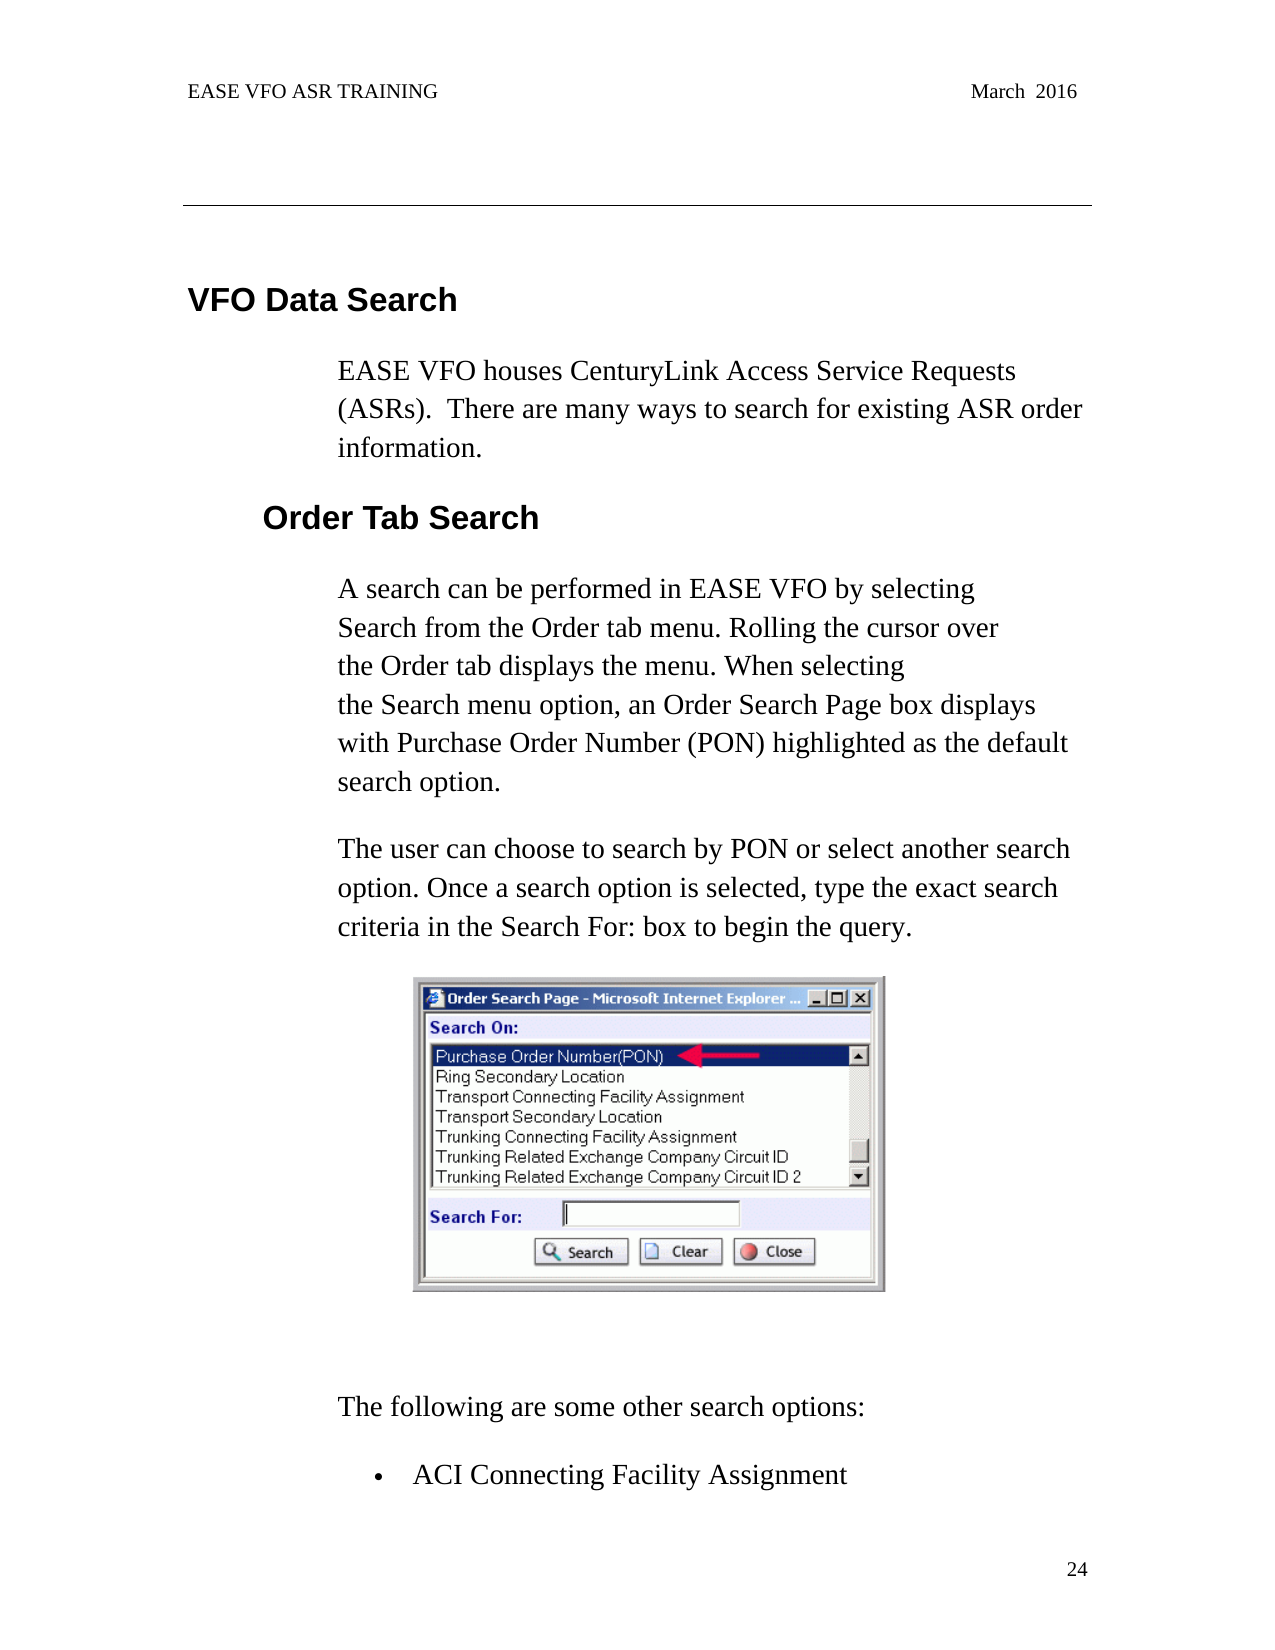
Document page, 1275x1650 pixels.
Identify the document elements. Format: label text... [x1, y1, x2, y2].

subtitle VFO Data Search [187, 280, 1087, 318]
text A search can be performed in EASE VFO by selecting Search from the Order tab menu. Rolling the cursor over the Order tab displays the menu. When selecting the Search menu option, an Order Search Page box displays with Purchase Order Number (PON) highlighted as the default search option. [337, 571, 1087, 797]
subtitle Order Tab Search [262, 498, 1087, 536]
text The user can choose to search by PON or select another search option. Once a search option is selected, type the exact search criteria in the Search For: box to begin the query. [337, 832, 1087, 942]
picture [412, 976, 888, 1292]
text The following are some other search options: [337, 1389, 1087, 1423]
text EASE VFO houses CenturyLink Access Service Requests (ASRs). There are many ways to search for existing ASR order information. [337, 353, 1087, 464]
list ACI Connecting Facility Assignment [375, 1457, 1087, 1490]
